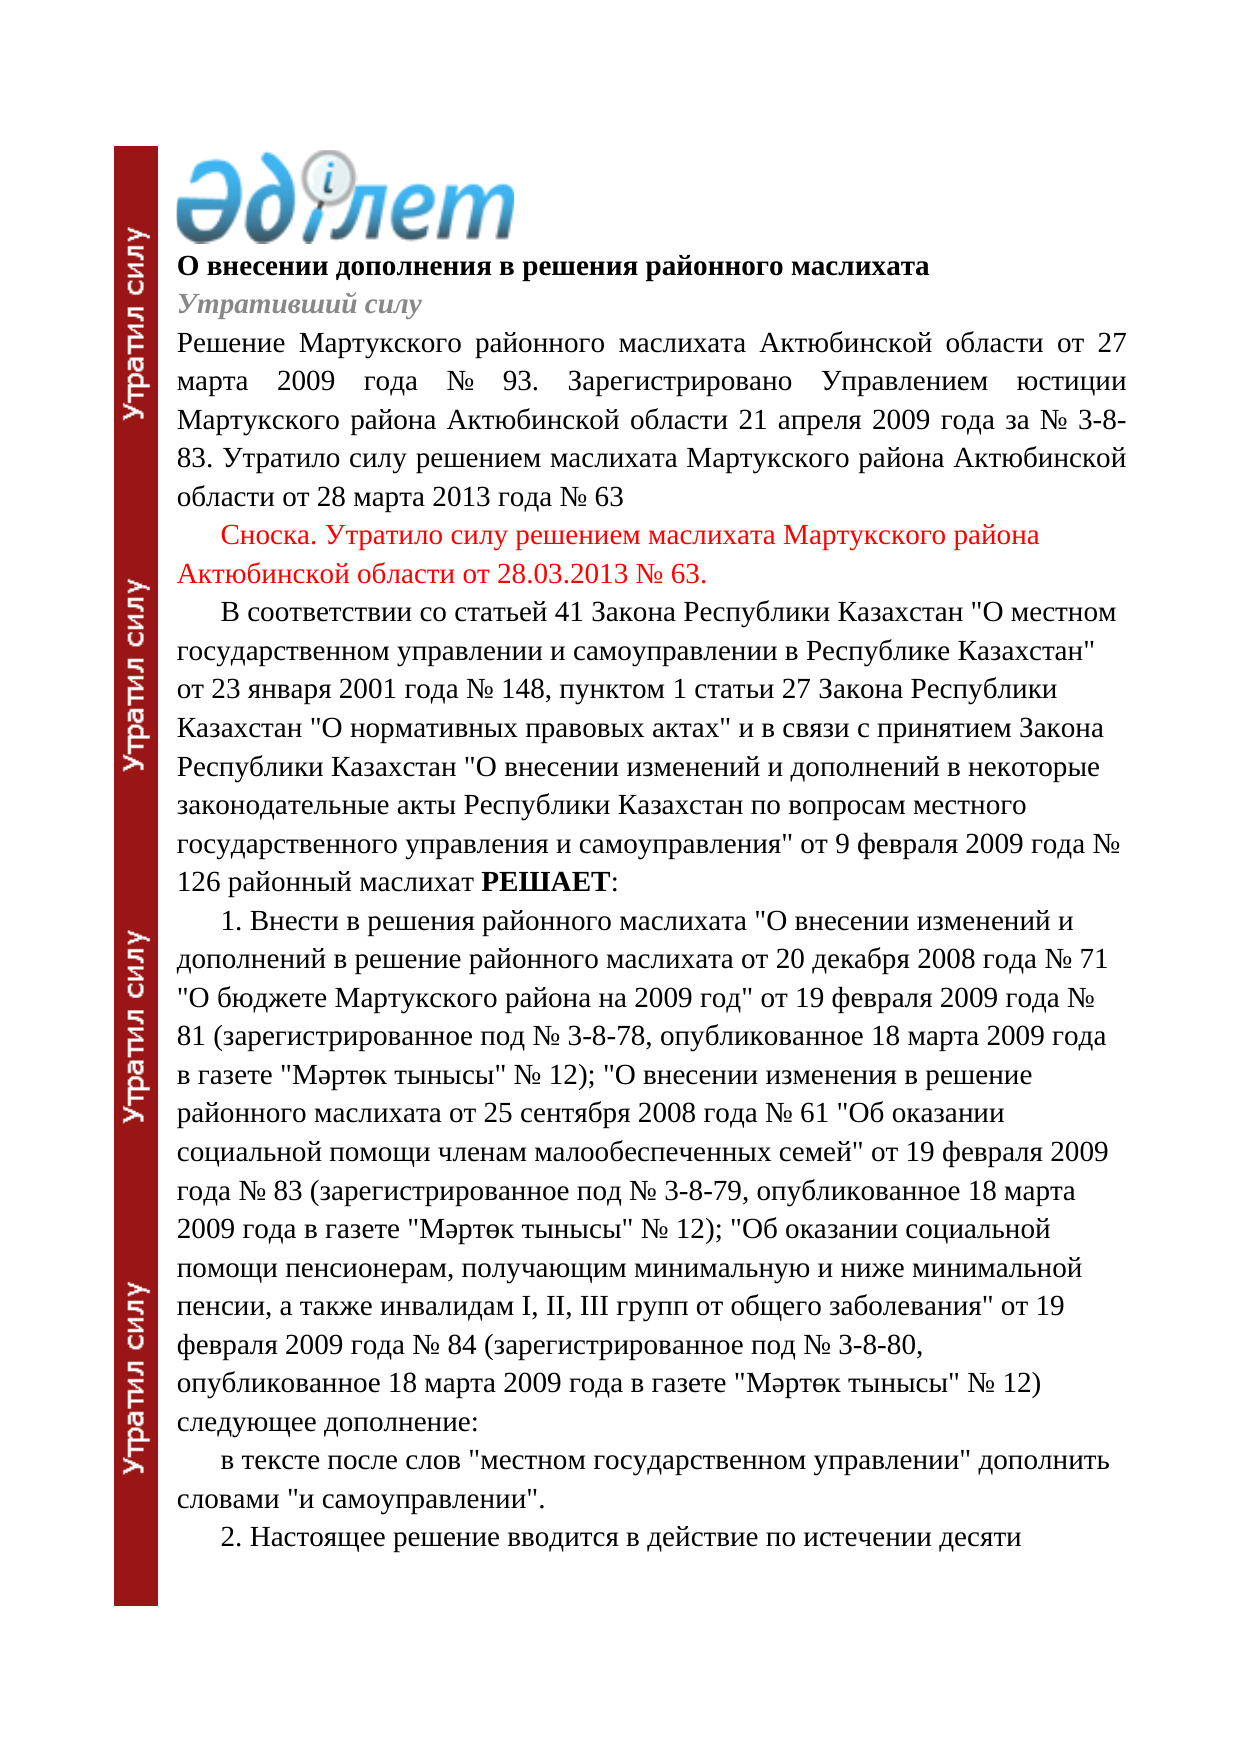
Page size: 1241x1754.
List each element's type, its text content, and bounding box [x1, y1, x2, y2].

picture [114, 320, 158, 325]
text Утративший силу [112, 286, 1128, 320]
picture [114, 281, 158, 286]
picture [114, 512, 158, 517]
text Решение Мартукского районного маслихата Актюбинской области от 27 марта 2009 года № 93. Зарегистрировано Управлением юстиции Мартукского района Актюбинской области 21 апреля 2009 года за № 3-8-83. Утратило силу решением маслихата Мартукского района Актюбинской области от 28 марта 2013 года № 63 [112, 325, 1128, 512]
text О внесении дополнения в решения районного маслихата [112, 248, 1128, 281]
picture [114, 146, 158, 248]
picture [176, 150, 515, 244]
picture [114, 1553, 158, 1606]
